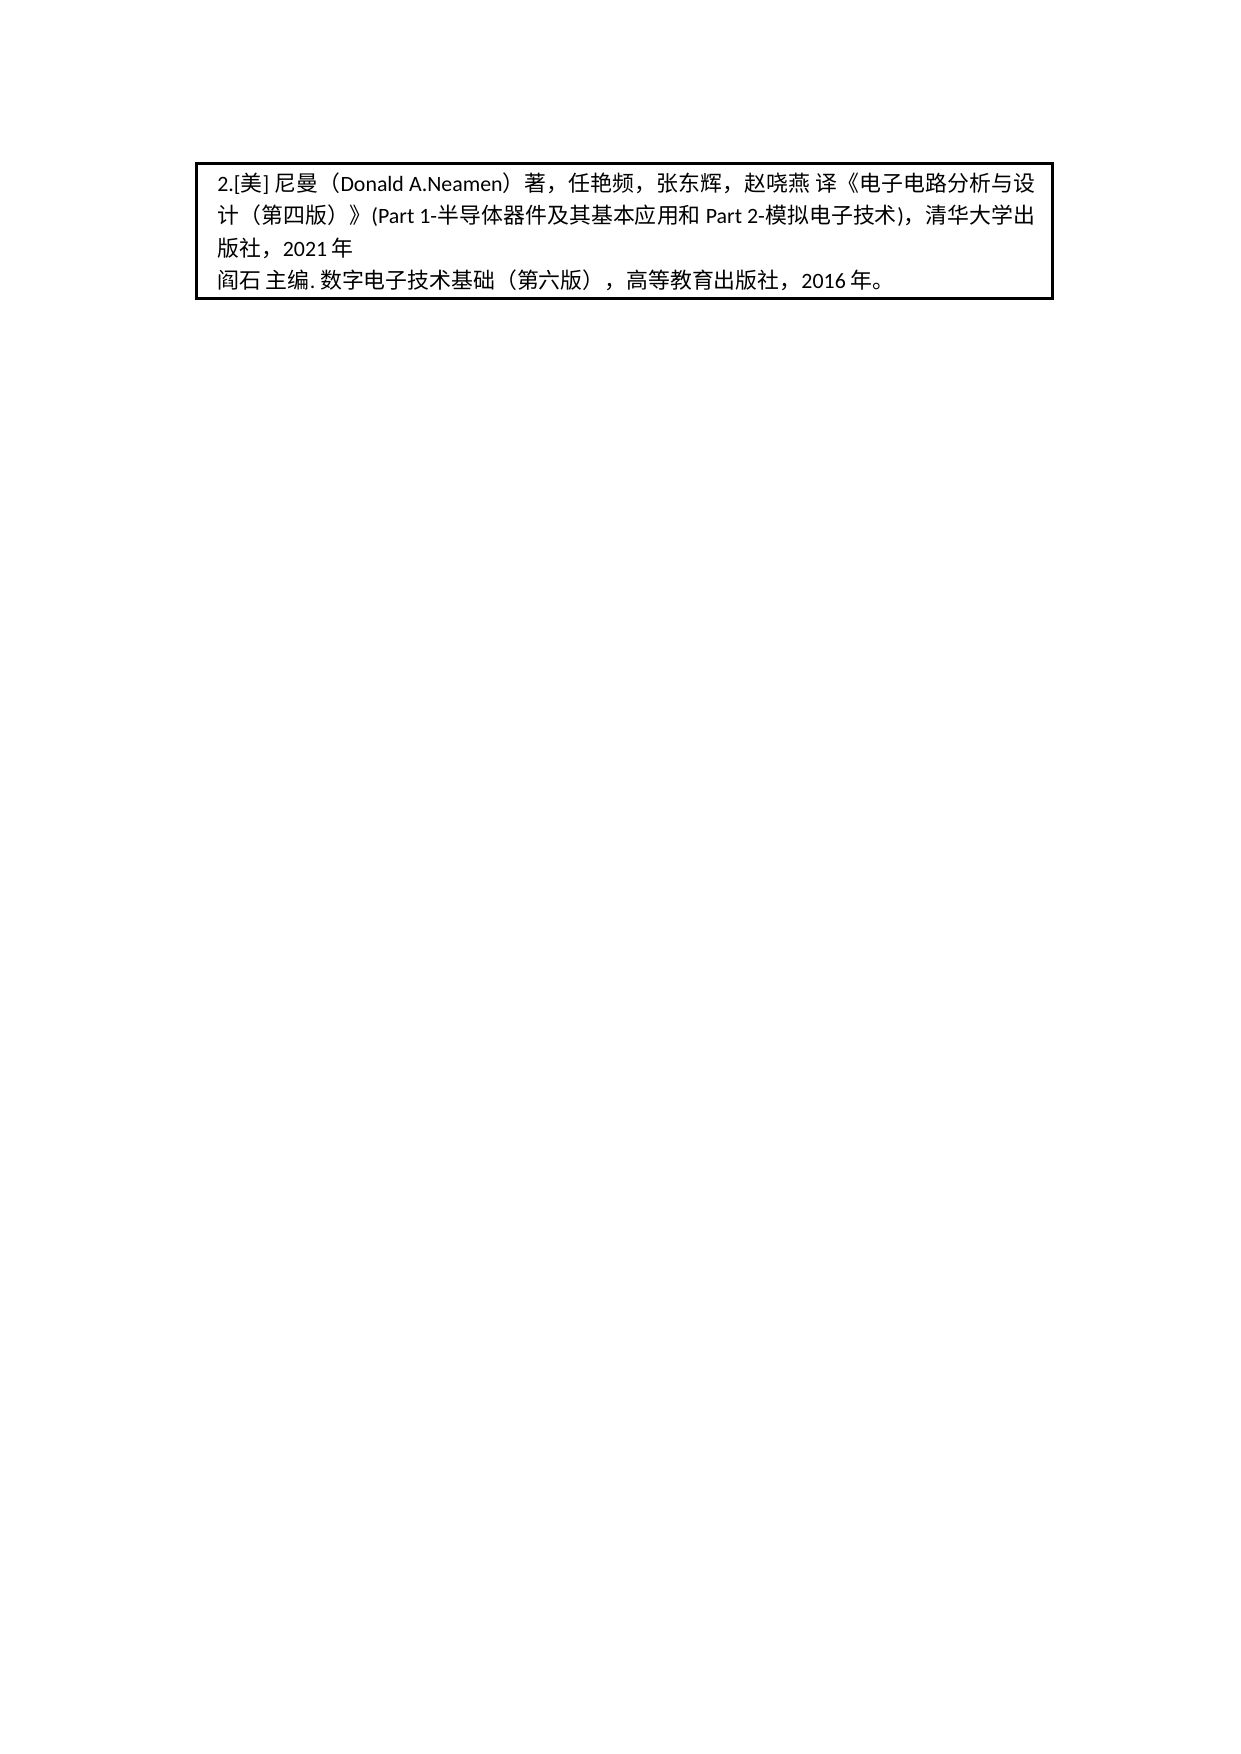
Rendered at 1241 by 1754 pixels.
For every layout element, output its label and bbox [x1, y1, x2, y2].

table_cell [198, 165, 1051, 297]
